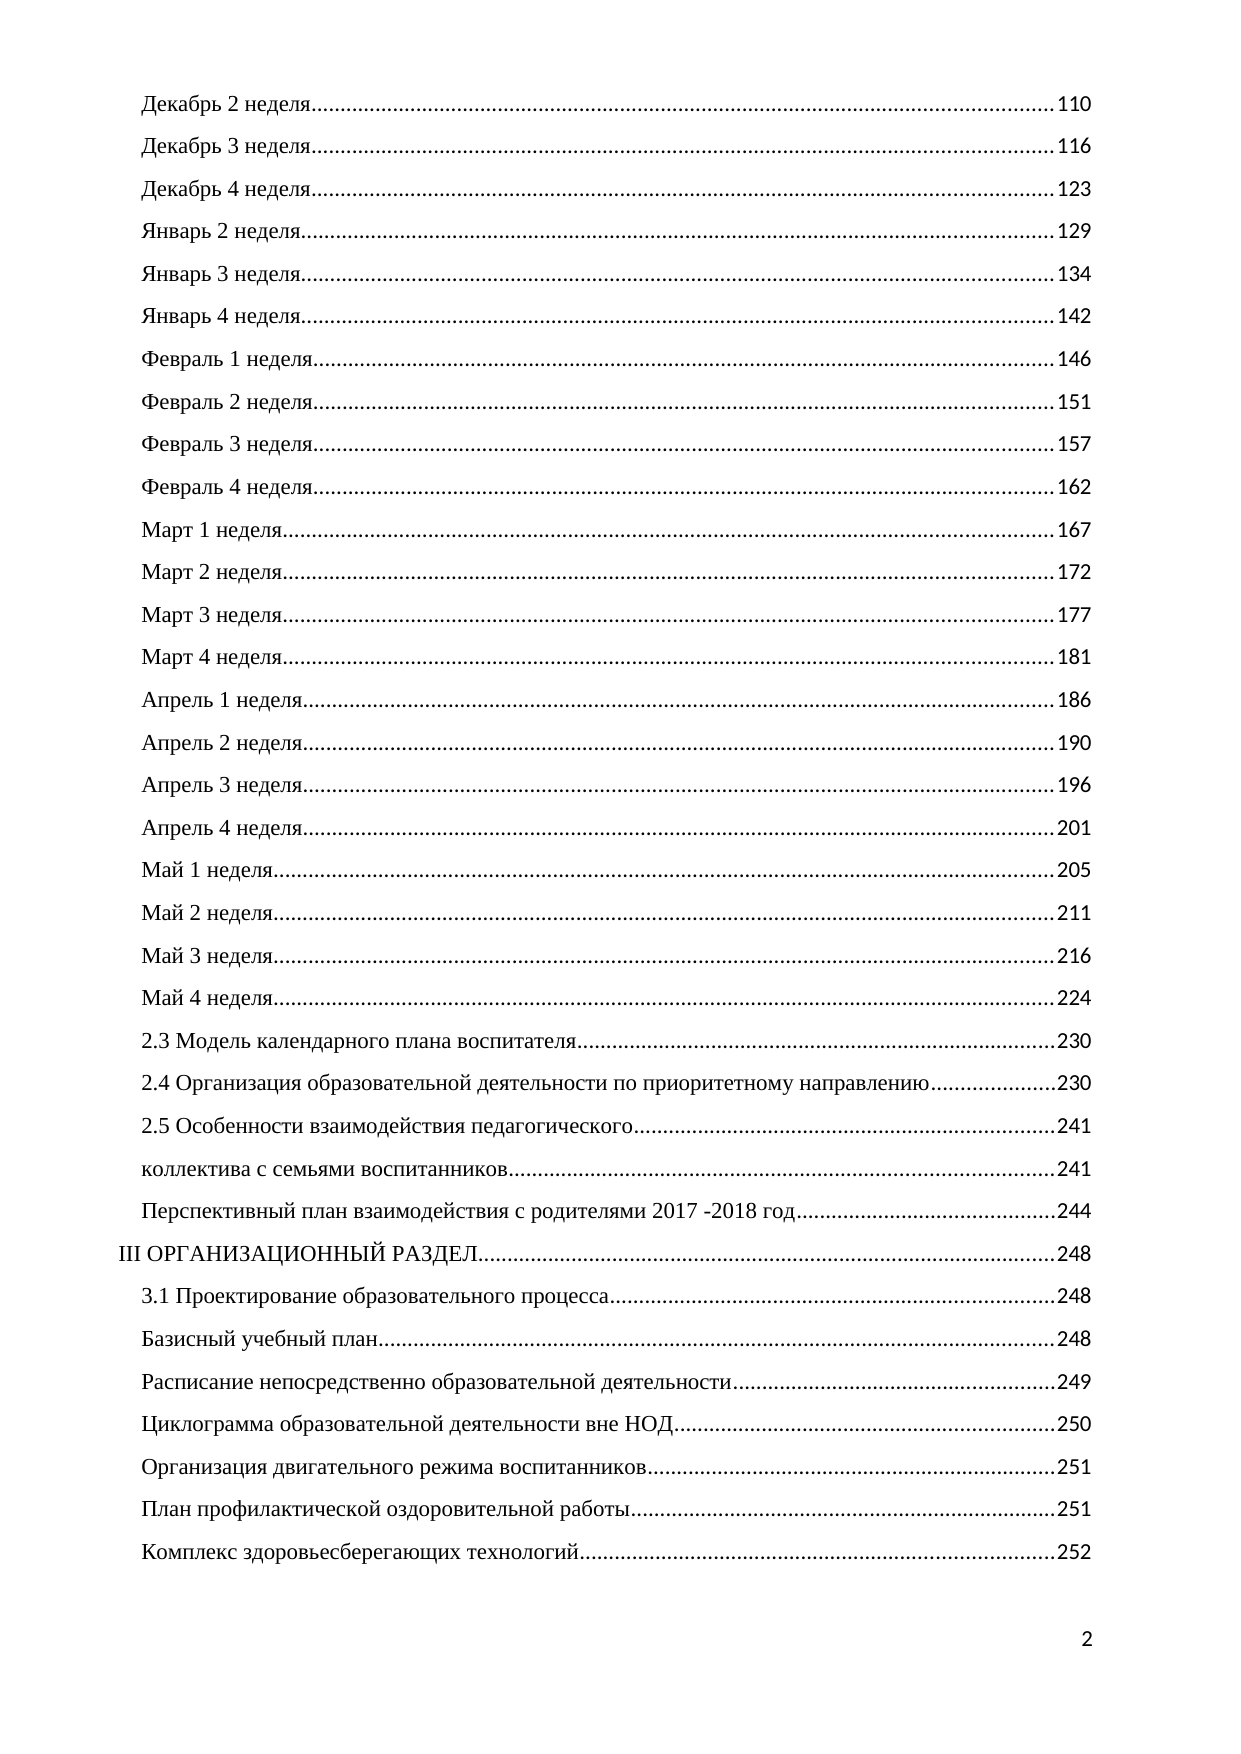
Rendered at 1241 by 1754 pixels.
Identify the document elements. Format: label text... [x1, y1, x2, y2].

text Расписание непосредственно образовательной деятельности 249 [141, 1367, 1092, 1395]
text План профилактической оздоровительной работы 251 [141, 1494, 1092, 1523]
text 3.1 Проектирование образовательного процесса 248 [141, 1282, 1092, 1309]
text Март 1 неделя 167 [141, 515, 1092, 543]
text Организация двигательного режима воспитанников 251 [141, 1452, 1092, 1480]
text Комплекс здоровьесберегающих технологий 252 [141, 1537, 1092, 1565]
text Февраль 2 неделя 151 [141, 387, 1092, 415]
text Январь 2 неделя 129 [141, 216, 1092, 244]
text Март 3 неделя 177 [141, 600, 1092, 628]
text Май 4 неделя 224 [141, 983, 1092, 1011]
text Апрель 2 неделя 190 [141, 728, 1092, 756]
text Май 2 неделя 211 [141, 898, 1092, 926]
text Декабрь 2 неделя 110 [141, 89, 1092, 117]
text 2.4 Организация образовательной деятельности по приоритетному направлению 230 [141, 1068, 1092, 1097]
text Циклограмма образовательной деятельности вне НОД 250 [141, 1409, 1092, 1437]
text Февраль 3 неделя 157 [141, 429, 1092, 457]
text Перспективный план взаимодействия с родителями 2017 -2018 год 244 [141, 1196, 1092, 1224]
text Январь 4 неделя 142 [141, 302, 1092, 330]
text Базисный учебный план 248 [141, 1324, 1092, 1352]
text Май 3 неделя 216 [141, 941, 1092, 969]
text Декабрь 3 неделя 116 [141, 131, 1092, 159]
text Апрель 3 неделя 196 [141, 770, 1092, 798]
text Март 4 неделя 181 [141, 642, 1092, 671]
text Декабрь 4 неделя 123 [141, 174, 1092, 202]
text III ОРГАНИЗАЦИОННЫЙ РАЗДЕЛ 248 [118, 1239, 1092, 1267]
text Май 1 неделя 205 [141, 856, 1092, 883]
text Апрель 1 неделя 186 [141, 685, 1092, 713]
text Январь 3 неделя 134 [141, 259, 1092, 287]
text 2.5 Особенности взаимодействия педагогического 241 [141, 1111, 1092, 1139]
text Февраль 1 неделя 146 [141, 344, 1092, 372]
text Март 2 неделя 172 [141, 557, 1092, 585]
text 2.3 Модель календарного плана воспитателя 230 [141, 1026, 1092, 1054]
text коллектива с семьями воспитанников 241 [141, 1154, 1092, 1182]
text Февраль 4 неделя 162 [141, 472, 1092, 500]
text Апрель 4 неделя 201 [141, 813, 1092, 841]
